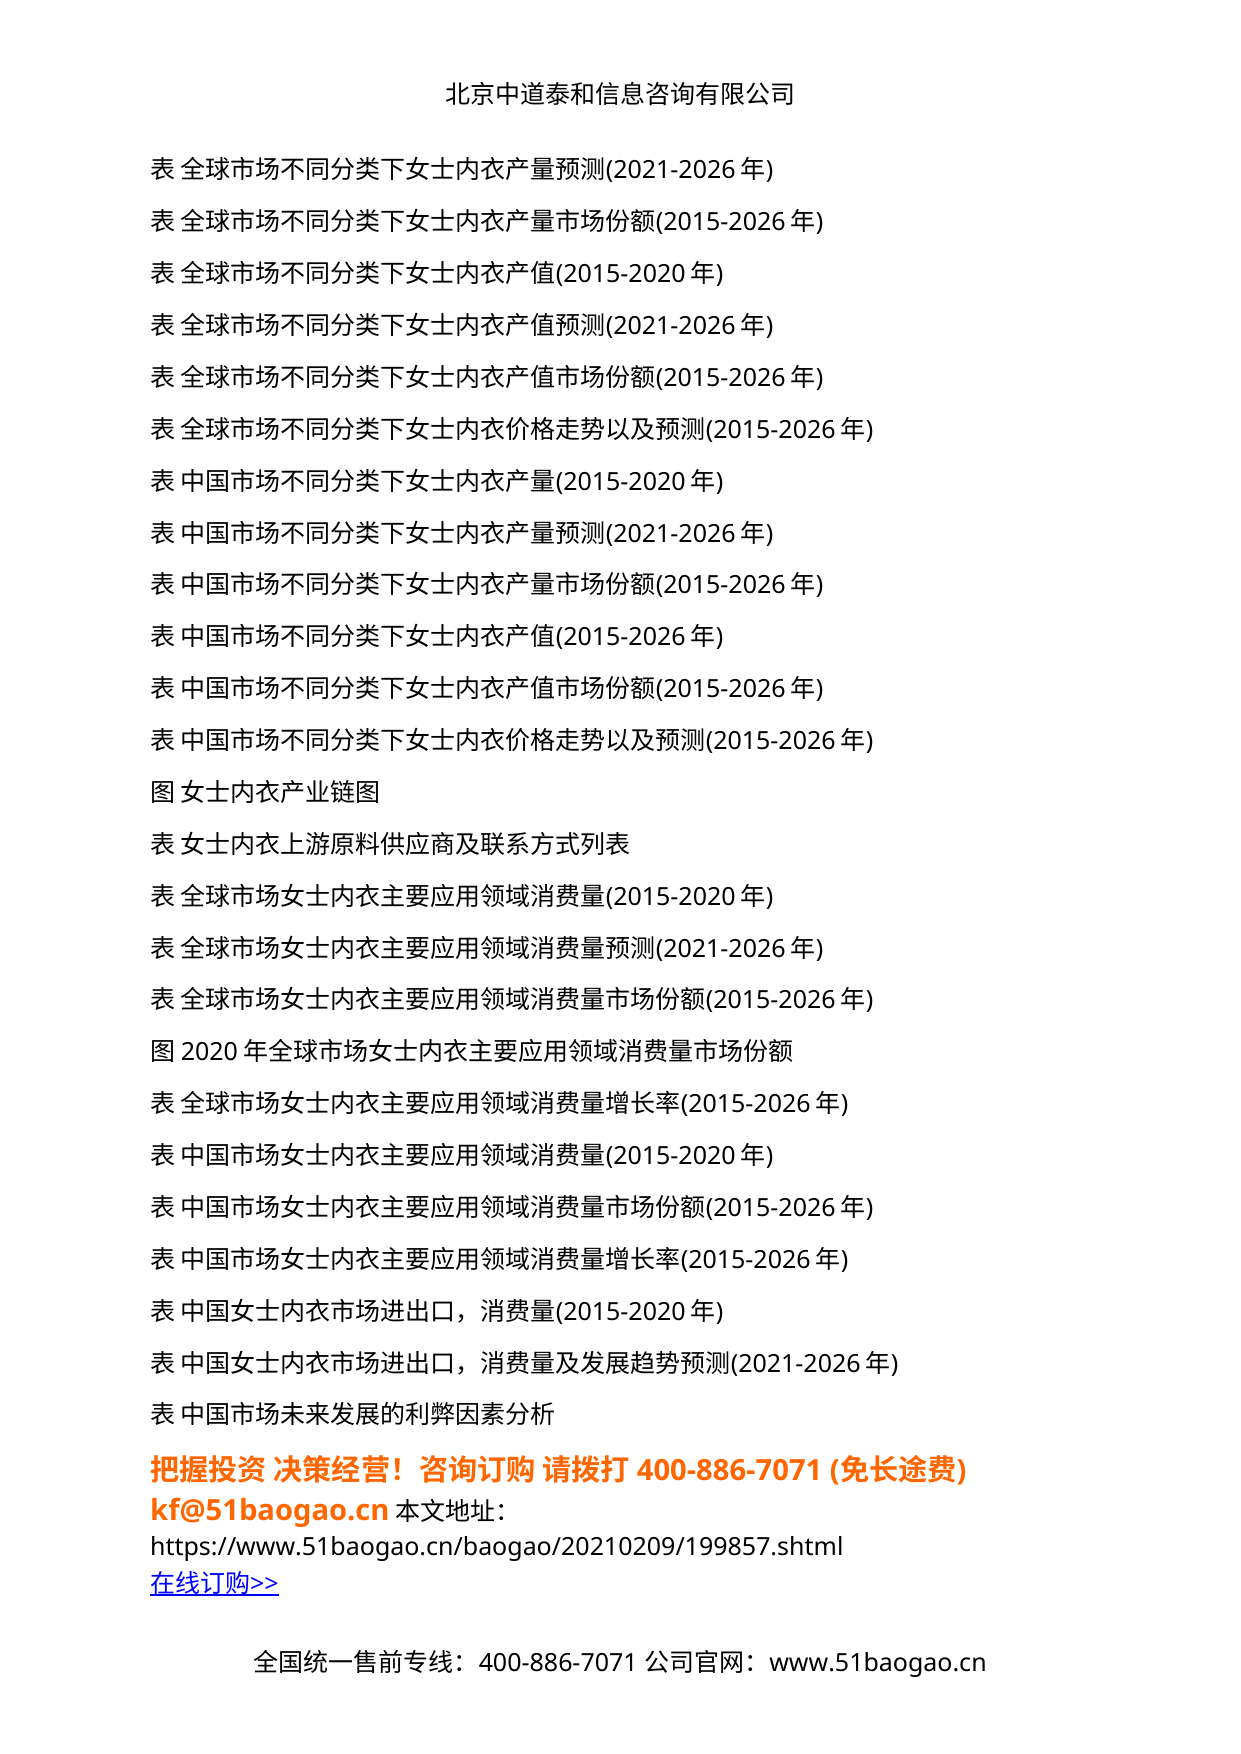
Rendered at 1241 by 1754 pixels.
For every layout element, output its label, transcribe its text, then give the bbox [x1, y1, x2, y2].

text 表 中国女士内衣市场进出口，消费量及发展趋势预测(2021-2026年) [150, 1343, 1090, 1379]
text 图 2020年全球市场女士内衣主要应用领域消费量市场份额 [150, 1032, 1090, 1068]
text 表 女士内衣上游原料供应商及联系方式列表 [150, 824, 1090, 861]
text 表 全球市场不同分类下女士内衣产值(2015-2020年) [150, 254, 1090, 290]
text 表 中国市场不同分类下女士内衣产量(2015-2020年) [150, 461, 1090, 497]
text 表 中国市场不同分类下女士内衣产量市场份额(2015-2026年) [150, 565, 1090, 601]
text 表 中国市场不同分类下女士内衣价格走势以及预测(2015-2026年) [150, 721, 1090, 757]
text 表 全球市场女士内衣主要应用领域消费量(2015-2020年) [150, 876, 1090, 912]
text 把握投资 决策经营！咨询订购 请拨打 400-886-7071 (免长途费) kf@51baogao.cn本文地址：https://www.51baogao.cn/baogao/20210209/199857.shtml [150, 1447, 1090, 1563]
text 表 全球市场不同分类下女士内衣产值预测(2021-2026年) [150, 306, 1090, 342]
text 表 中国市场未来发展的利弊因素分析 [150, 1395, 1090, 1431]
text 表 中国市场女士内衣主要应用领域消费量增长率(2015-2026年) [150, 1239, 1090, 1276]
text 表 中国市场女士内衣主要应用领域消费量(2015-2020年) [150, 1136, 1090, 1172]
text 表 中国市场不同分类下女士内衣产值市场份额(2015-2026年) [150, 669, 1090, 705]
text 图 女士内衣产业链图 [150, 772, 1090, 809]
text 表 全球市场不同分类下女士内衣价格走势以及预测(2015-2026年) [150, 409, 1090, 446]
text 表 中国市场不同分类下女士内衣产值(2015-2026年) [150, 617, 1090, 653]
text 表 全球市场女士内衣主要应用领域消费量预测(2021-2026年) [150, 928, 1090, 964]
text 表 全球市场女士内衣主要应用领域消费量市场份额(2015-2026年) [150, 980, 1090, 1016]
text 表 全球市场女士内衣主要应用领域消费量增长率(2015-2026年) [150, 1084, 1090, 1120]
text 表 中国市场不同分类下女士内衣产量预测(2021-2026年) [150, 513, 1090, 549]
text 表 全球市场不同分类下女士内衣产量市场份额(2015-2026年) [150, 202, 1090, 238]
text 表 中国女士内衣市场进出口，消费量(2015-2020年) [150, 1291, 1090, 1327]
text 表 全球市场不同分类下女士内衣产值市场份额(2015-2026年) [150, 357, 1090, 394]
text 表 中国市场女士内衣主要应用领域消费量市场份额(2015-2026年) [150, 1187, 1090, 1224]
text 在线订购>> [150, 1563, 1090, 1599]
text 表 全球市场不同分类下女士内衣产量预测(2021-2026年) [150, 150, 1090, 186]
